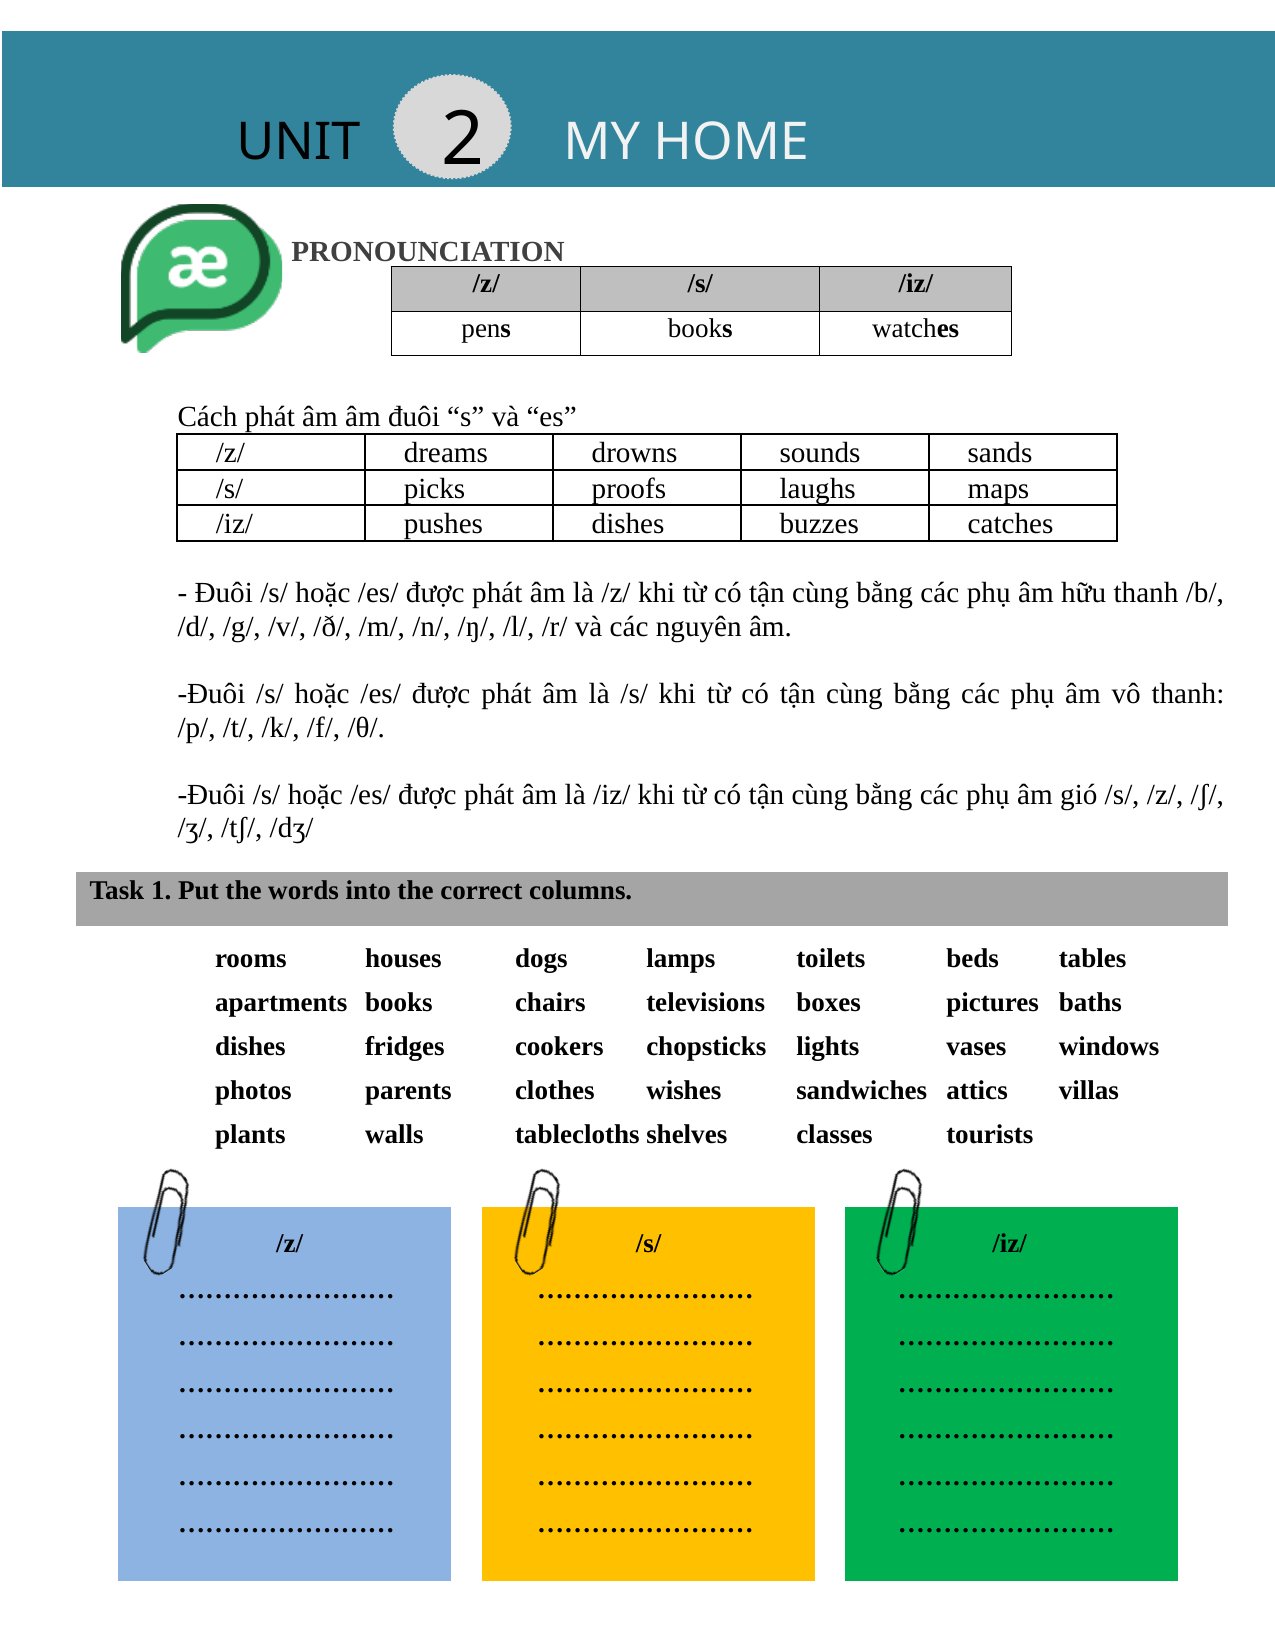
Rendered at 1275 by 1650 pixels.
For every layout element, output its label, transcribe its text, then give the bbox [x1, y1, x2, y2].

table_cell pushes [366, 506, 552, 540]
table_header sands [930, 435, 1116, 469]
table_cell catches [930, 506, 1116, 540]
picture [111, 1165, 222, 1278]
table_header /z/ [178, 435, 364, 469]
text rooms houses dogs lamps toilets beds tables [177, 942, 1226, 973]
text dishes fridges cookers chopsticks lights vases windows [177, 1030, 1226, 1061]
table_header /iz/ [820, 267, 1011, 311]
table_cell books [581, 312, 819, 355]
table_cell picks [366, 471, 552, 504]
table_cell watches [820, 312, 1011, 355]
table_header /s/ [581, 267, 819, 311]
picture [482, 1165, 593, 1278]
table_cell /iz/ [178, 506, 364, 540]
table_cell maps [930, 471, 1116, 504]
table_header sounds [742, 435, 928, 469]
text -Đuôi /s/ hoặc /es/ được phát âm là /s/ khi từ có tận cùng bằng các phụ âm vô thanh: /p/, /t/, /k/, /f/, /θ/. [177, 676, 1226, 743]
table_cell pens [392, 312, 580, 355]
table_cell proofs [554, 471, 740, 504]
text photos parents clothes wishes sandwiches attics villas [177, 1074, 1226, 1106]
table_header dreams [366, 435, 552, 469]
text Cách phát âm âm đuôi “s” và “es” [177, 399, 1226, 433]
table_cell dishes [554, 506, 740, 540]
text - Đuôi /s/ hoặc /es/ được phát âm là /z/ khi từ có tận cùng bằng các phụ âm hữu thanh /b/, /d/, /g/, /v/, /ð/, /m/, /n/, /ŋ/, /l/, /r/ và các nguyên âm. [177, 576, 1226, 643]
text plants walls tablecloths shelves classes tourists [177, 1118, 1226, 1149]
text -Đuôi /s/ hoặc /es/ được phát âm là /iz/ khi từ có tận cùng bằng các phụ âm gió /s/, /z/, /ʃ/, /ʒ/, /tʃ/, /dʒ/ [177, 777, 1226, 844]
picture [844, 1165, 955, 1278]
text apartments books chairs televisions boxes pictures baths [177, 986, 1226, 1017]
table_cell buzzes [742, 506, 928, 540]
table_header drowns [554, 435, 740, 469]
table_cell /s/ [178, 471, 364, 504]
table_cell laughs [742, 471, 928, 504]
table_header /z/ [392, 267, 580, 311]
picture [121, 204, 283, 353]
